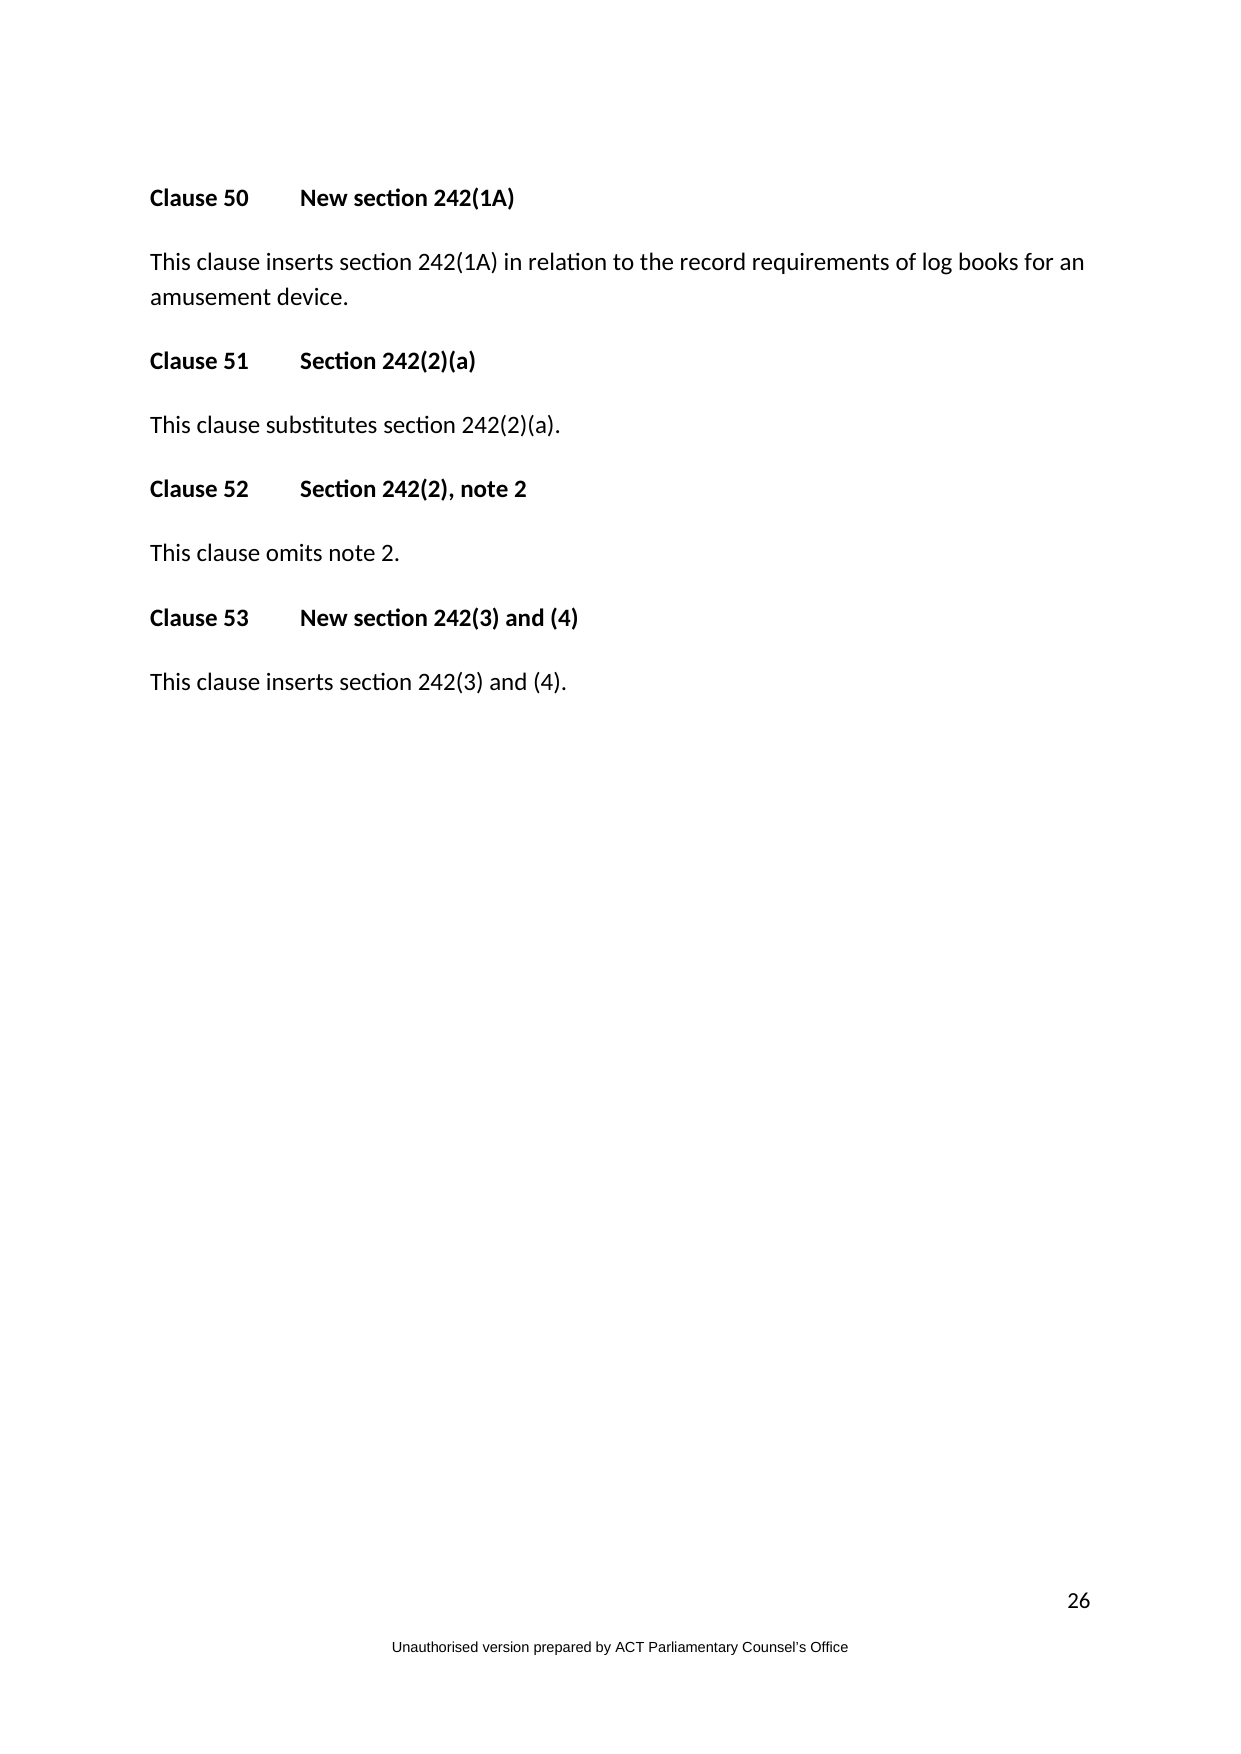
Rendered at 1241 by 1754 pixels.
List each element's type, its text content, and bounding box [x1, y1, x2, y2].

list New section 242(1A) [150, 182, 1090, 212]
text This clause inserts section 242(3) and (4). [150, 666, 1090, 696]
text This clause omits note 2. [150, 537, 1090, 568]
text This clause inserts section 242(1A) in relation to the record requirements of log books for an amusement device. [150, 246, 1090, 311]
list New section 242(3) and (4) [150, 602, 1090, 632]
list Section 242(2)(a) [150, 345, 1090, 376]
list Section 242(2), note 2 [150, 473, 1090, 504]
text This clause substitutes section 242(2)(a). [150, 409, 1090, 440]
